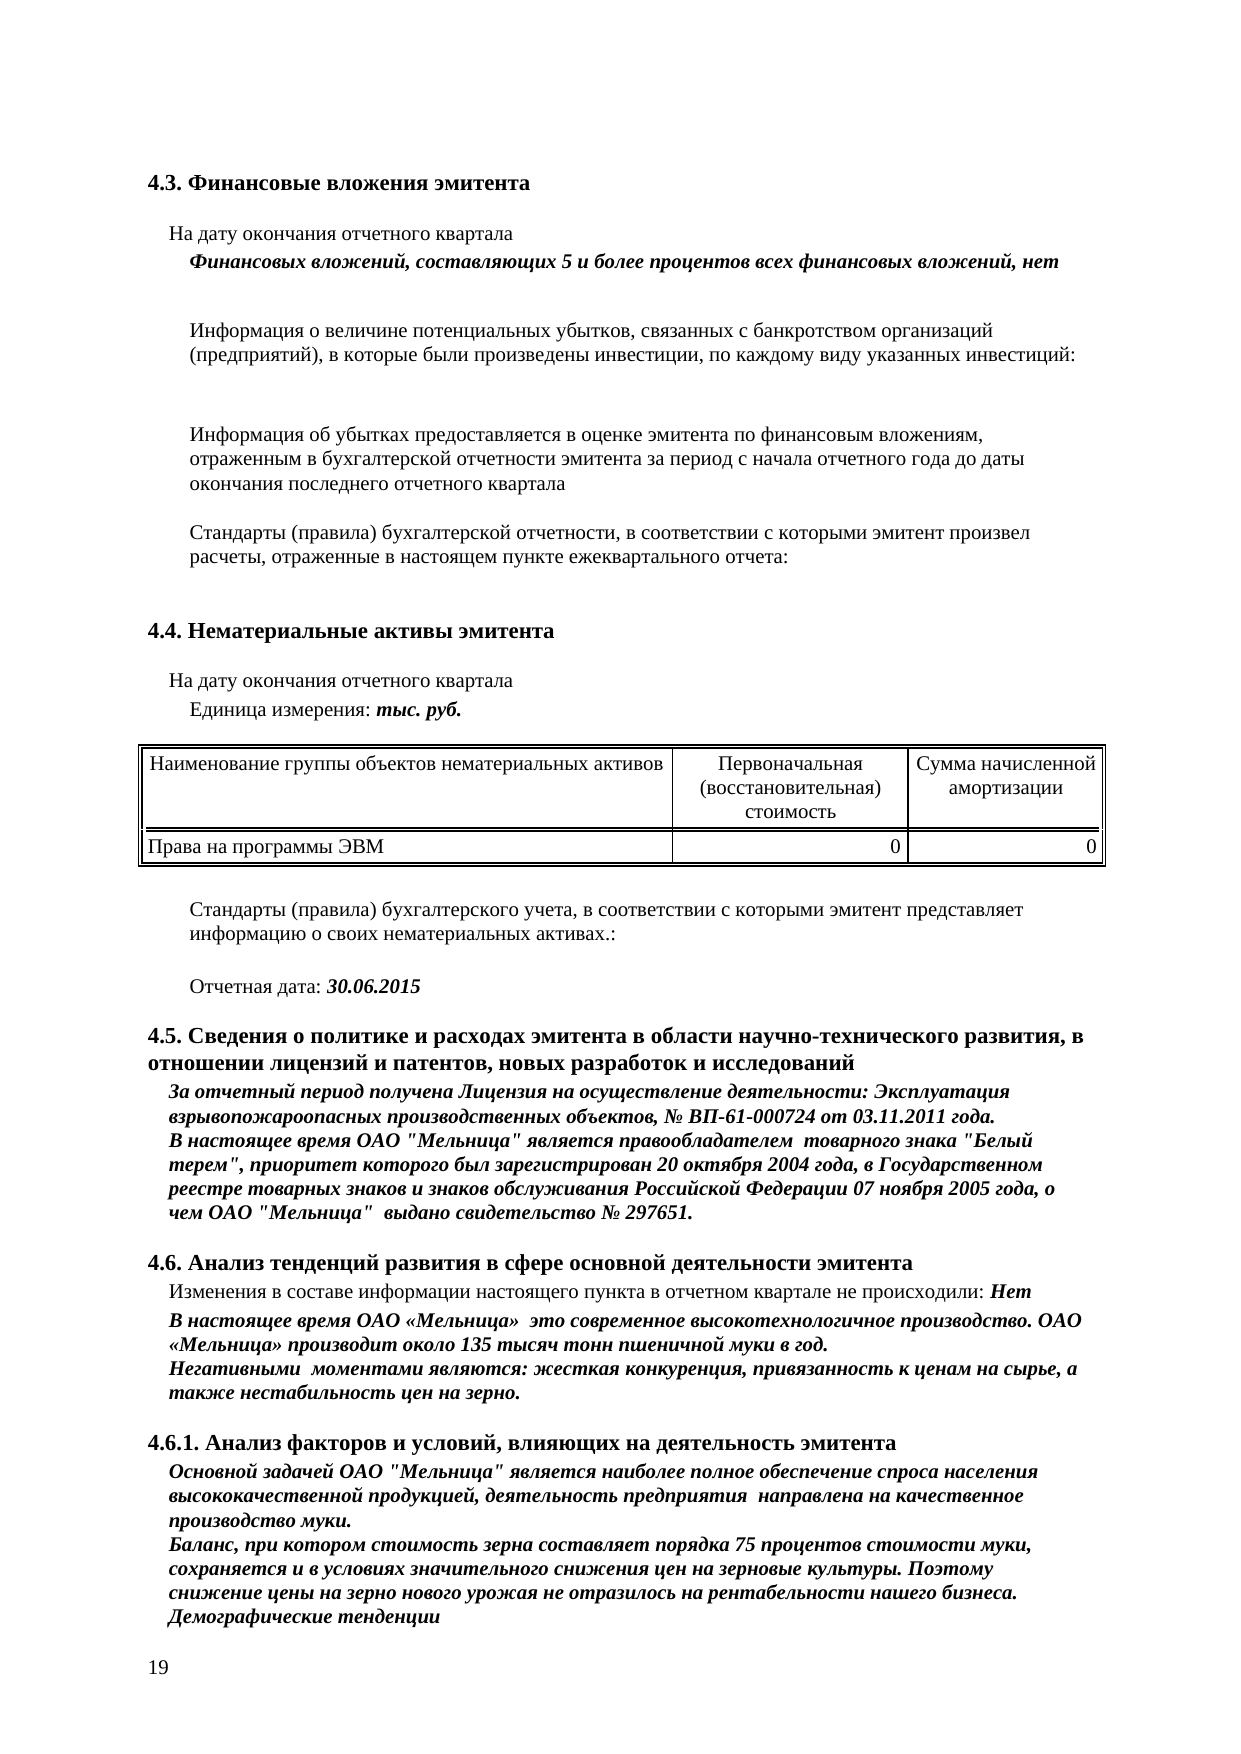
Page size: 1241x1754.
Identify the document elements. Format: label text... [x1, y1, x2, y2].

text Изменения в составе информации настоящего пункта в отчетном квартале не происходили: Нет [168, 1279, 1092, 1303]
subtitle 4.4. Нематериальные активы эмитента [148, 617, 1092, 643]
table_header Наименование группы объектов нематериальных активов [143, 749, 672, 827]
subtitle На дату окончания отчетного квартала [168, 221, 1092, 245]
text Информация об убытках предоставляется в оценке эмитента по финансовым вложениям, отраженным в бухгалтерской отчетности эмитента за период с начала отчетного года до даты окончания последнего отчетного квартала [189, 422, 1092, 494]
subtitle 4.6. Анализ тенденций развития в сфере основной деятельности эмитента [148, 1249, 1092, 1275]
subtitle На дату окончания отчетного квартала [168, 668, 1092, 692]
table_cell 0 [909, 827, 1104, 862]
table_cell 0 [673, 832, 907, 862]
text Финансовых вложений, составляющих 5 и более процентов всех финансовых вложений, нет [189, 249, 1092, 273]
subtitle 4.5. Сведения о политике и расходах эмитента в области научно-технического развития, в отношении лицензий и патентов, новых разработок и исследований [148, 1023, 1092, 1075]
subtitle 4.6.1. Анализ факторов и условий, влияющих на деятельность эмитента [148, 1429, 1092, 1455]
text За отчетный период получена Лицензия на осуществление деятельности: Эксплуатация взрывопожароопасных производственных объектов, № ВП-61-000724 от 03.11.2011 года. В настоящее время ОАО "Мельница" является правообладателем товарного знака "Белый терем", приоритет которого был зарегистрирован 20 октября 2004 года, в Государственном реестре товарных знаков и знаков обслуживания Российской Федерации 07 ноября 2005 года, о чем ОАО "Мельница" выдано свидетельство № 297651. [168, 1079, 1092, 1224]
text Стандарты (правила) бухгалтерского учета, в соответствии с которыми эмитент представляет информацию о своих нематериальных активах.: [189, 897, 1092, 969]
table_header Первоначальная (восстановительная) стоимость [673, 749, 907, 827]
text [168, 1459, 1092, 1628]
text Стандарты (правила) бухгалтерской отчетности, в соответствии с которыми эмитент произвел расчеты, отраженные в настоящем пункте ежеквартального отчета: [189, 520, 1092, 592]
table_header Сумма начисленной амортизации [909, 749, 1102, 827]
subtitle 4.3. Финансовые вложения эмитента [148, 169, 1092, 196]
text Единица измерения: тыс. руб. [189, 697, 1092, 721]
text В настоящее время ОАО «Мельница» это современное высокотехнологичное производство. ОАО «Мельница» производит около 135 тысяч тонн пшеничной муки в год. Негативными моментами являются: жесткая конкуренция, привязанность к ценам на сырье, а также нестабильность цен на зерно. [168, 1308, 1092, 1404]
text Информация о величине потенциальных убытков, связанных с банкротством организаций (предприятий), в которые были произведены инвестиции, по каждому виду указанных инвестиций: [189, 318, 1092, 390]
text Отчетная дата: 30.06.2015 [189, 973, 1092, 998]
table_cell Права на программы ЭВМ [140, 827, 672, 862]
